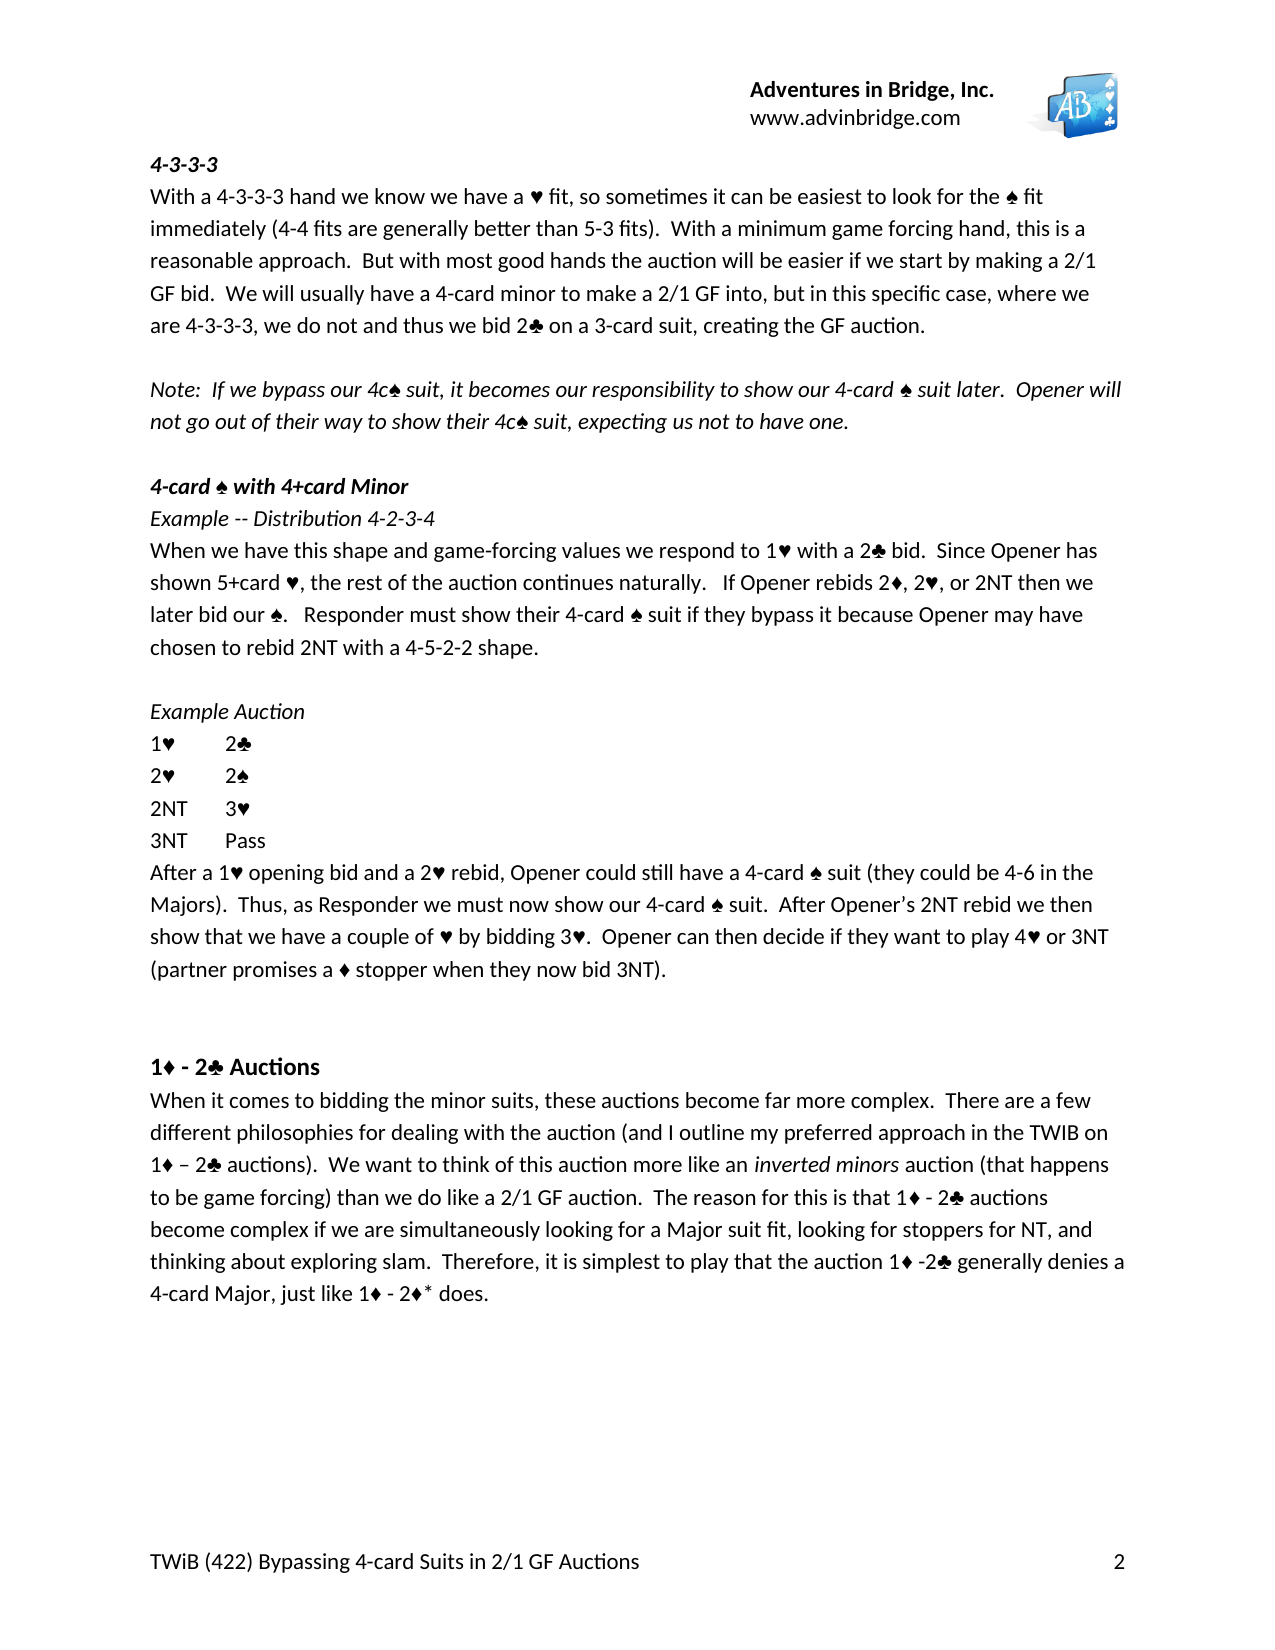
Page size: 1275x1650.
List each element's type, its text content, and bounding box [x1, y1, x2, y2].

picture [1023, 66, 1125, 141]
text 2NT 3♥ [150, 794, 1125, 822]
text 1♥ 2♣ [150, 729, 1125, 757]
text Example Auction [150, 697, 1125, 725]
text After a 1♥ opening bid and a 2♥ rebid, Opener could still have a 4-card ♠ suit (they could be 4-6 in the Majors). Thus, as Responder we must now show our 4-card ♠ suit. After Opener’s 2NT rebid we then show that we have a couple of ♥ by bidding 3♥. Opener can then decide if they want to play 4♥ or 3NT (partner promises a ♦ stopper when they now bid 3NT). [150, 858, 1125, 983]
text 4-card ♠ with 4+card Minor [150, 472, 1125, 500]
text 1♦ - 2♣ Auctions [150, 1051, 1125, 1082]
text 4-3-3-3 [150, 150, 1125, 178]
text When we have this shape and game-forcing values we respond to 1♥ with a 2♣ bid. Since Opener has shown 5+card ♥, the rest of the auction continues naturally. If Opener rebids 2♦, 2♥, or 2NT then we later bid our ♠. Responder must show their 4-card ♠ suit if they bypass it because Opener may have chosen to rebid 2NT with a 4-5-2-2 shape. [150, 536, 1125, 661]
text When it comes to bidding the minor suits, these auctions become far more complex. There are a few different philosophies for dealing with the auction (and I outline my preferred approach in the TWIB on 1♦ – 2♣ auctions). We want to think of this auction more like an inverted minors auction (that happens to be game forcing) than we do like a 2/1 GF auction. The reason for this is that 1♦ - 2♣ auctions become complex if we are simultaneously looking for a Major suit fit, looking for stoppers for NT, and thinking about exploring slam. Therefore, it is simplest to play that the auction 1♦ -2♣ generally denies a 4-card Major, just like 1♦ - 2♦* does. [150, 1086, 1125, 1307]
text Example -- Distribution 4-2-3-4 [150, 504, 1125, 532]
text 2♥ 2♠ [150, 762, 1125, 789]
text Note: If we bypass our 4c♠ suit, it becomes our responsibility to show our 4-card ♠ suit later. Opener will not go out of their way to show their 4c♠ suit, expecting us not to have one. [150, 375, 1125, 436]
text With a 4-3-3-3 hand we know we have a ♥ fit, so sometimes it can be easiest to look for the ♠ fit immediately (4-4 fits are generally better than 5-3 fits). With a minimum game forcing hand, this is a reasonable approach. But with most good hands the auction will be easier if we start by making a 2/1 GF bid. We will usually have a 4-card minor to make a 2/1 GF into, but in this specific case, where we are 4-3-3-3, we do not and thus we bid 2♣ on a 3-card suit, creating the GF auction. [150, 182, 1125, 339]
text 3NT Pass [150, 826, 1125, 854]
